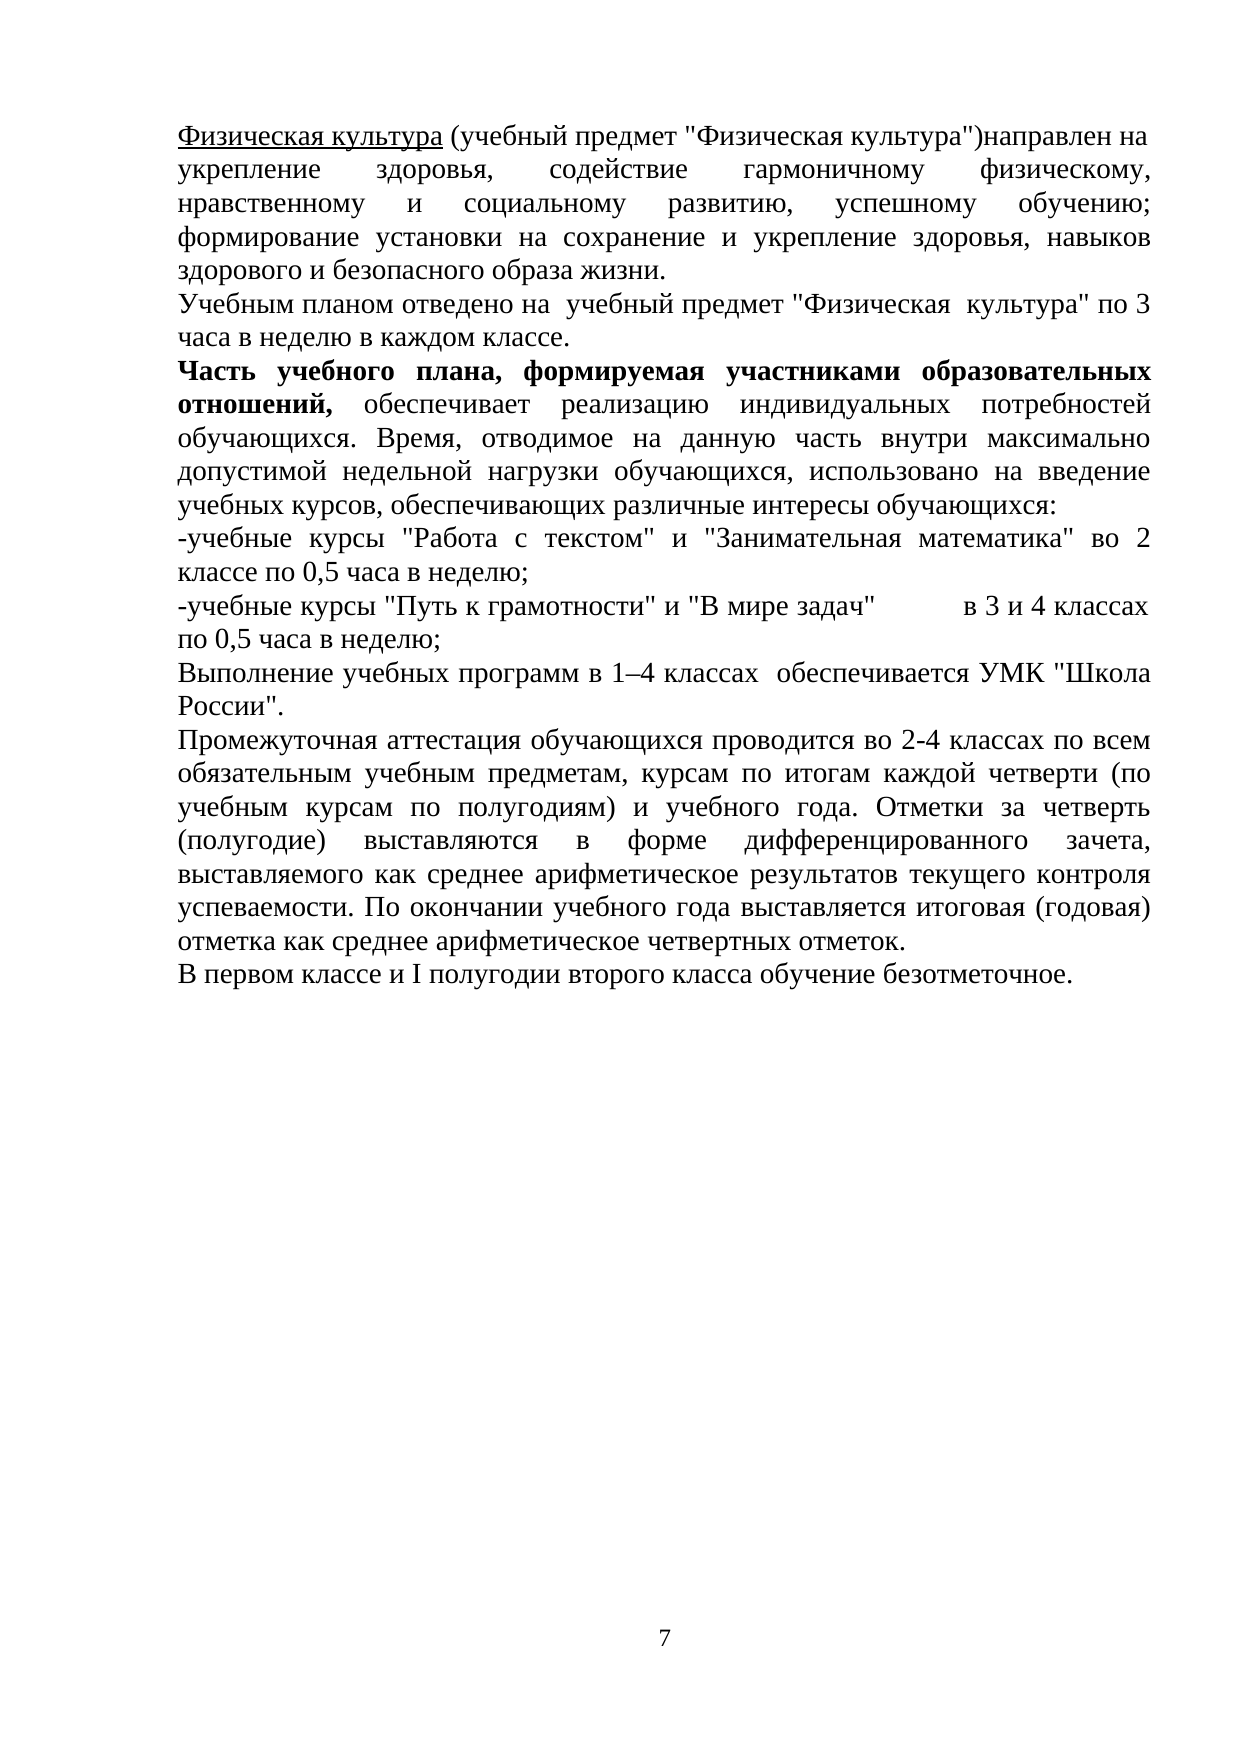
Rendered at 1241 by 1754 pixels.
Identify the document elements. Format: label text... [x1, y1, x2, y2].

text Физическая культура (учебный предмет "Физическая культура")направлен на [177, 118, 1152, 152]
text -учебные курсы "Путь к грамотности" и "В мире задач" в 3 и 4 классах по 0,5 часа в неделю; [177, 588, 1152, 655]
text -учебные курсы "Работа с текстом" и "Занимательная математика" во 2 классе по 0,5 часа в неделю; [177, 521, 1152, 588]
text В первом классе и I полугодии второго класса обучение безотметочное. [177, 957, 1152, 990]
text Учебным планом отведено на учебный предмет "Физическая культура" по 3 часа в неделю в каждом классе. [177, 286, 1152, 353]
text Часть учебного плана, формируемая участниками образовательных отношений, обеспечивает реализацию индивидуальных потребностей обучающихся. Время, отводимое на данную часть внутри максимально допустимой недельной нагрузки обучающихся, использовано на введение учебных курсов, обеспечивающих различные интересы обучающихся: [177, 353, 1152, 521]
text Промежуточная аттестация обучающихся проводится во 2-4 классах по всем обязательным учебным предметам, курсам по итогам каждой четверти (по учебным курсам по полугодиям) и учебного года. Отметки за четверть (полугодие) выставляются в форме дифференцированного зачета, выставляемого как среднее арифметическое результатов текущего контроля успеваемости. По окончании учебного года выставляется итоговая (годовая) отметка как среднее арифметическое четвертных отметок. [177, 722, 1152, 957]
text Выполнение учебных программ в 1–4 классах обеспечивается УМК "Школа России". [177, 655, 1152, 722]
text укрепление здоровья, содействие гармоничному физическому, нравственному и социальному развитию, успешному обучению; формирование установки на сохранение и укрепление здоровья, навыков здорового и безопасного образа жизни. [177, 152, 1152, 286]
